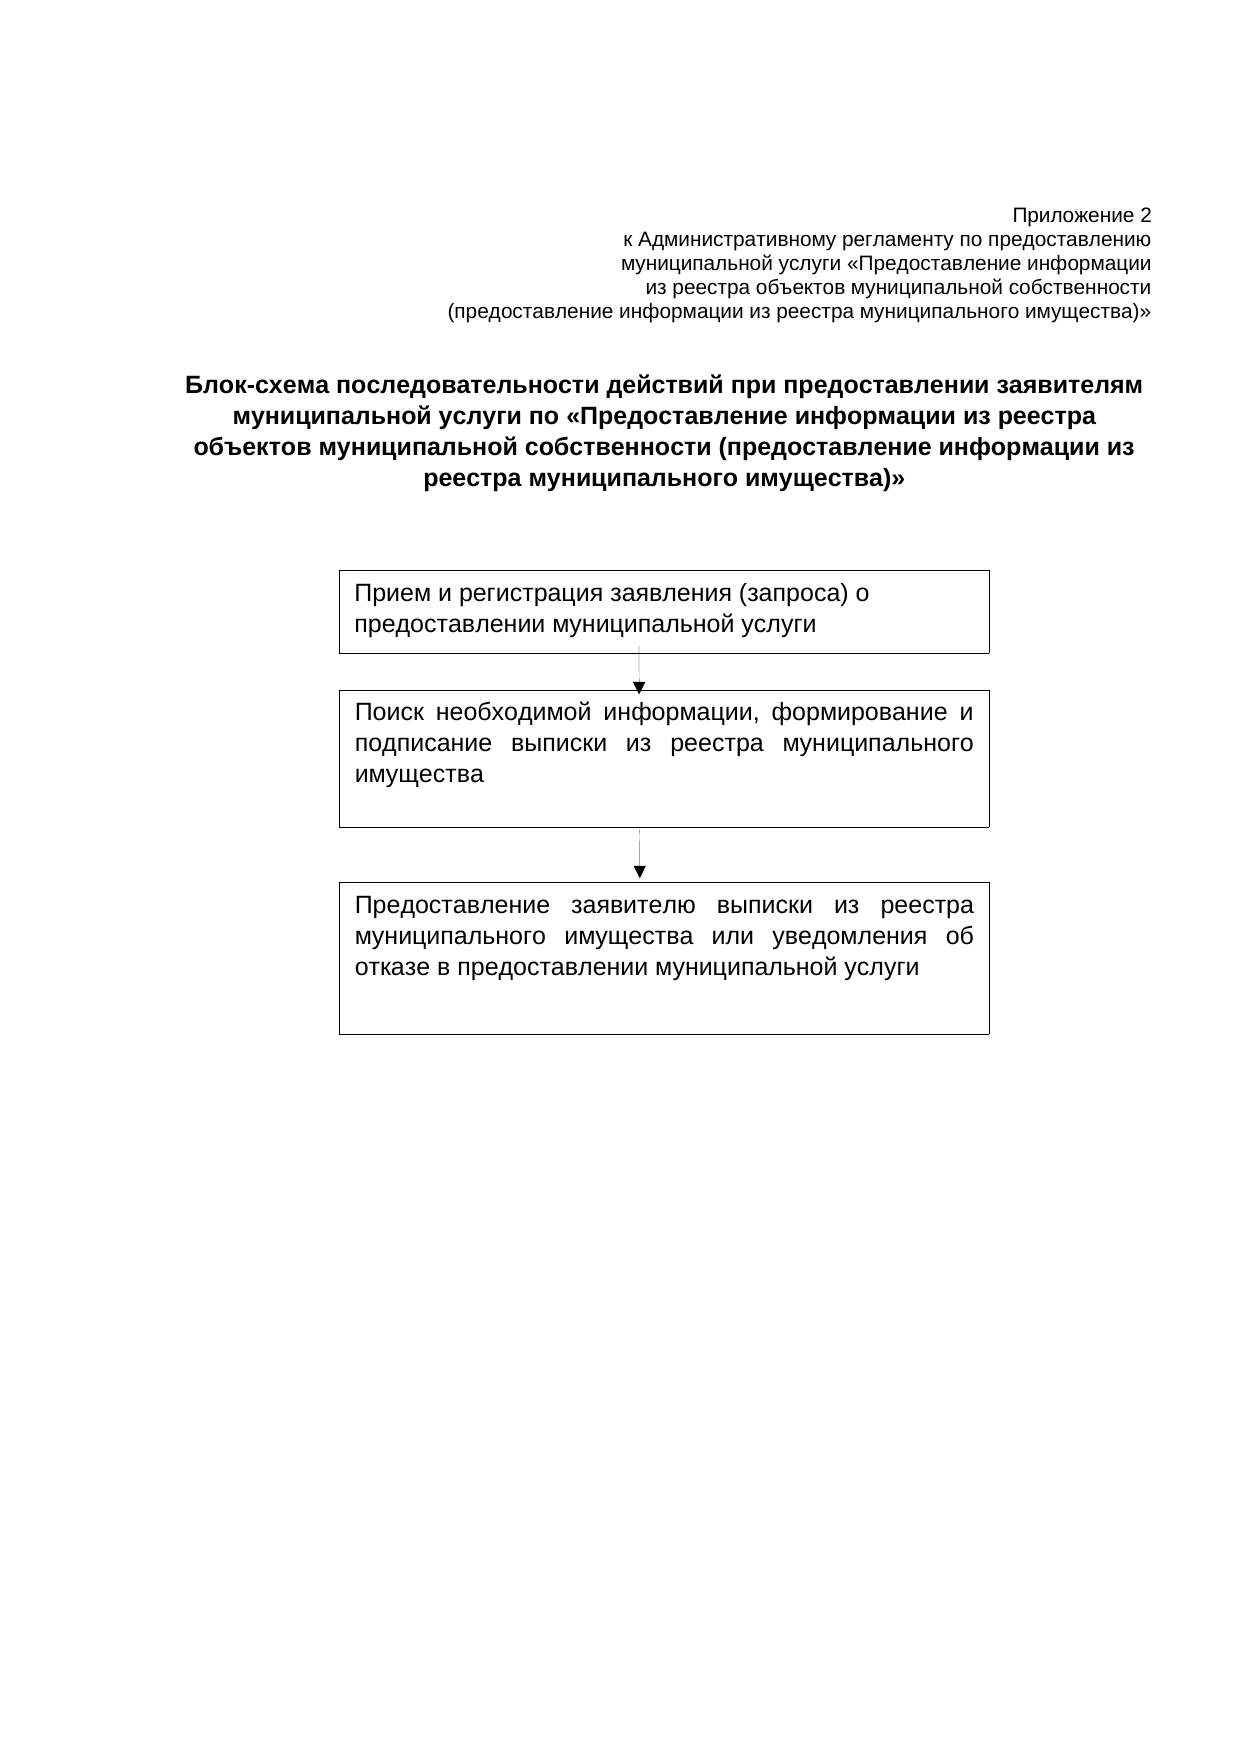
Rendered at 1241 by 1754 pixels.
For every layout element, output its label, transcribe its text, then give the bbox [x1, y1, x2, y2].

text из реестра объектов муниципальной собственности [177, 275, 1152, 299]
text (предоставление информации из реестра муниципального имущества)» [177, 299, 1152, 323]
text Блок-схема последовательности действий при предоставлении заявителям муниципальной услуги по «Предоставление информации из реестра объектов муниципальной собственности (предоставление информации из реестра муниципального имущества)» [177, 370, 1152, 492]
text муниципальной услуги «Предоставление информации [177, 251, 1152, 275]
text к Административному регламенту по предоставлению [177, 227, 1152, 251]
text Приложение 2 [177, 203, 1152, 227]
